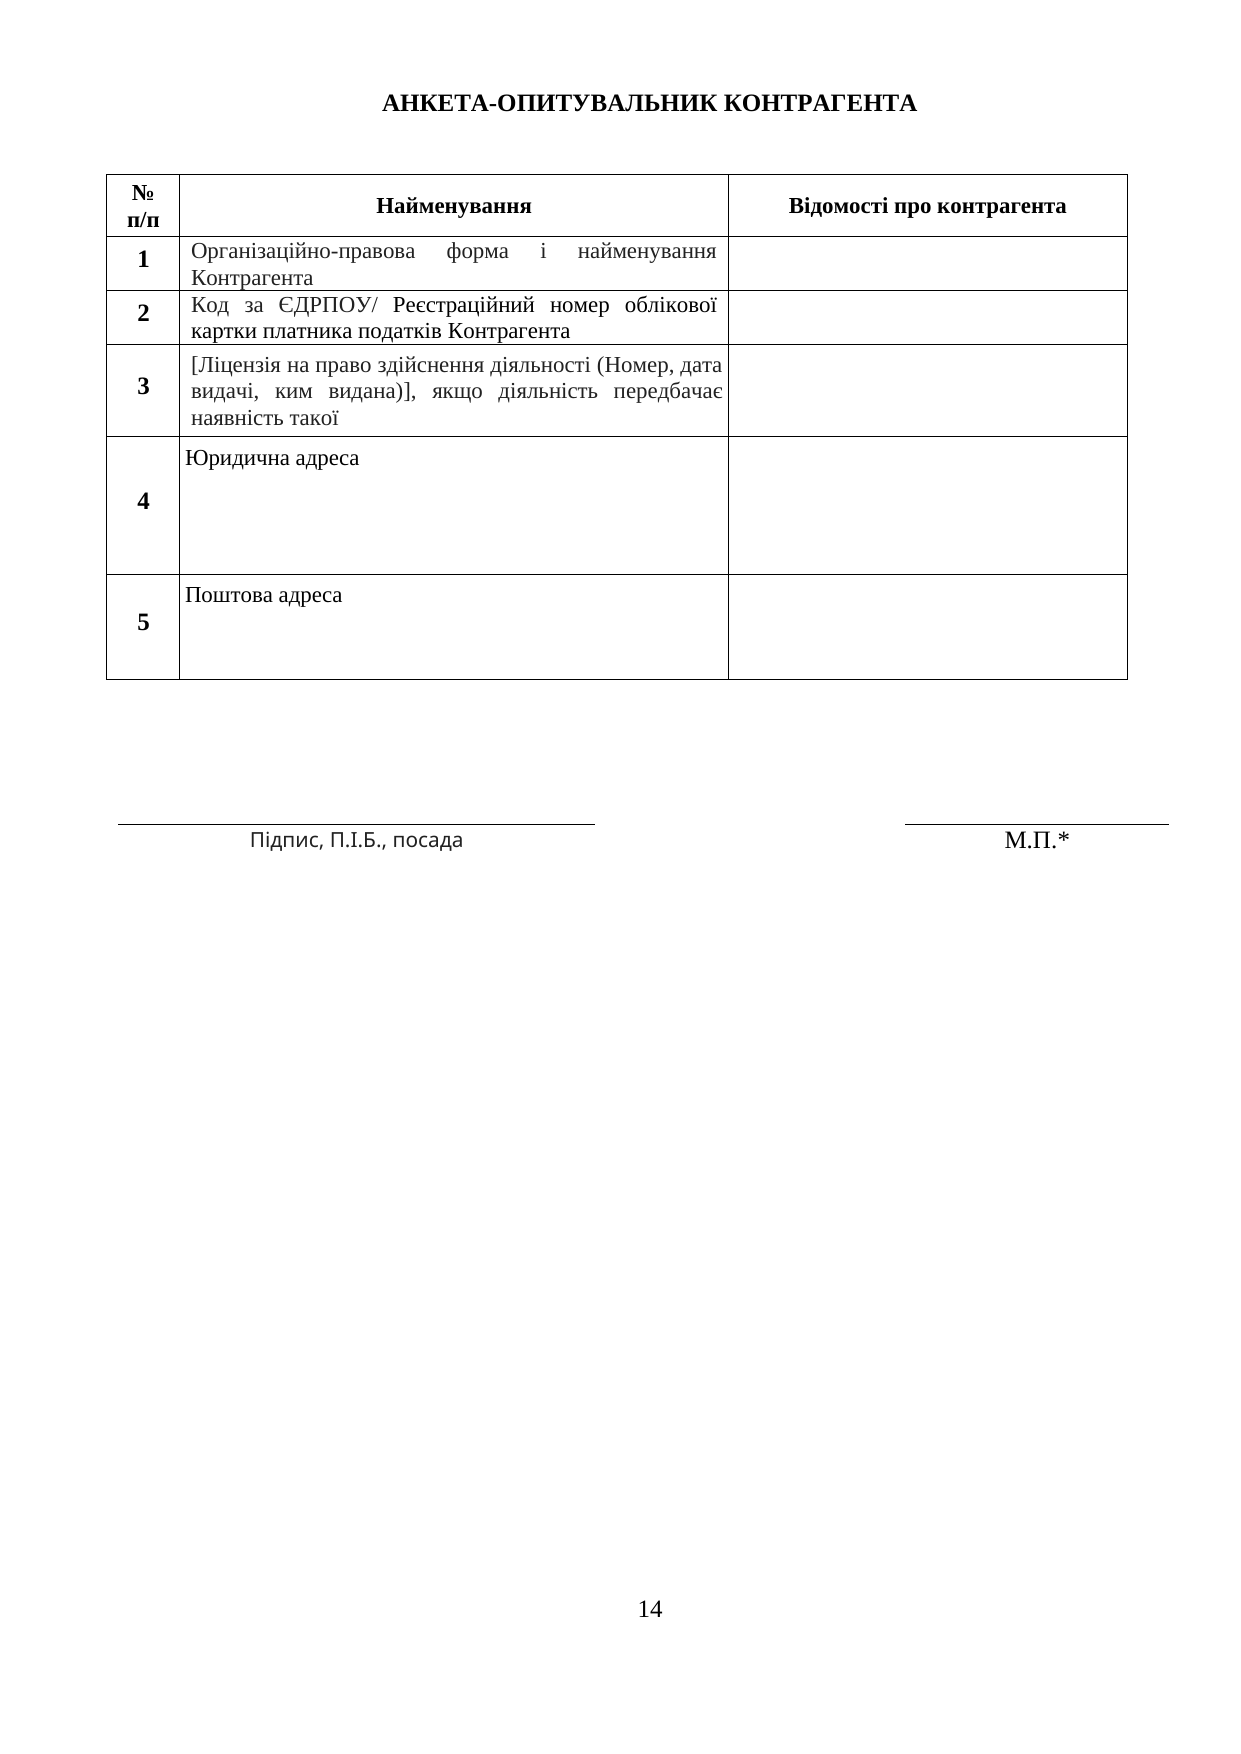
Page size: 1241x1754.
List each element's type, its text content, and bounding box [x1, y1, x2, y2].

text АНКЕТА-ОПИТУВАЛЬНИК КОНТРАГЕНТА [118, 88, 1181, 117]
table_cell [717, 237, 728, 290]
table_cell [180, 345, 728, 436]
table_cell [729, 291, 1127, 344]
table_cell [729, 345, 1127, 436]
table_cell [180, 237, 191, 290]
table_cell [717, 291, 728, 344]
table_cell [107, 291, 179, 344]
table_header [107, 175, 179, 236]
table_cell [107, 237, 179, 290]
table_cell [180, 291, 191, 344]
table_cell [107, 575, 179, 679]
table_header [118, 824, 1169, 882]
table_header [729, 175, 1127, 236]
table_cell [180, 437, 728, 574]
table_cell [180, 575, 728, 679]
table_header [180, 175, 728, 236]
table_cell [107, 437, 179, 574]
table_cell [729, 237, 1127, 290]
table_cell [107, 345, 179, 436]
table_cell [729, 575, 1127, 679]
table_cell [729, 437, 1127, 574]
